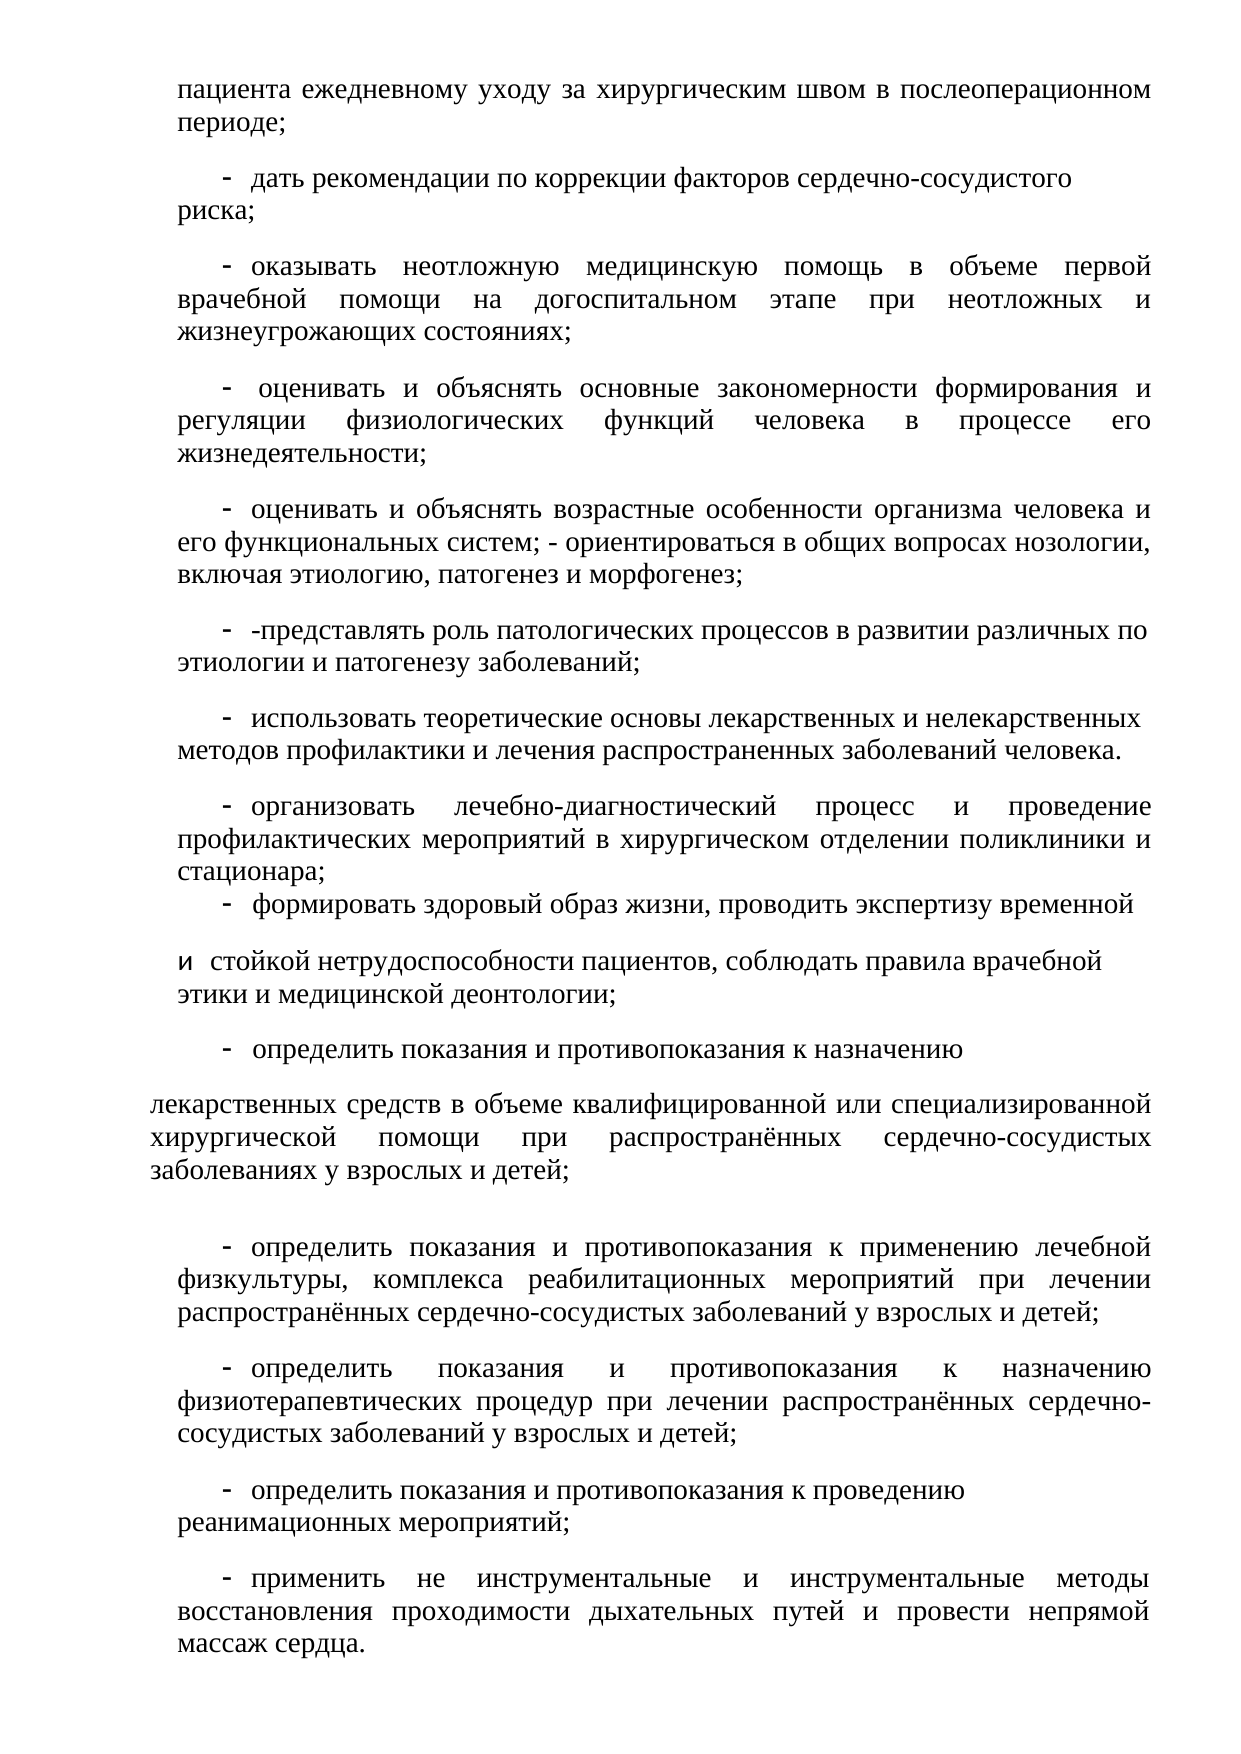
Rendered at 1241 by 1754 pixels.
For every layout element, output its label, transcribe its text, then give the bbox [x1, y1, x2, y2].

list определить показания и противопоказания к назначению физиотерапевтических процедур при лечении распространённых сердечно-сосудистых заболеваний у взрослых и детей; [177, 1352, 1152, 1449]
list -представлять роль патологических процессов в развитии различных по этиологии и патогенезу заболеваний; [177, 614, 1150, 678]
list оценивать и объяснять основные закономерности формирования и регуляции физиологических функций человека в процессе его жизнедеятельности; [177, 371, 1152, 468]
list применить не инструментальные и инструментальные методы восстановления проходимости дыхательных путей и провести непрямой массаж сердца. [177, 1562, 1150, 1658]
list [177, 73, 1152, 138]
list оценивать и объяснять возрастные особенности организма человека и его функциональных систем; - ориентироваться в общих вопросах нозологии, включая этиологию, патогенез и морфогенез; [177, 493, 1152, 590]
list дать рекомендации по коррекции факторов сердечно-сосудистого риска; [177, 162, 1152, 226]
list использовать теоретические основы лекарственных и нелекарственных методов профилактики и лечения распространенных заболеваний человека. [177, 702, 1150, 765]
list формировать здоровый образ жизни, проводить экспертизу временной [222, 887, 1152, 920]
list оказывать неотложную медицинскую помощь в объеме первой врачебной помощи на догоспитальном этапе при неотложных и жизнеугрожающих состояниях; [177, 250, 1152, 347]
list стойкой нетрудоспособности пациентов, соблюдать правила врачебной этики и медицинской деонтологии; [177, 943, 1150, 1010]
list определить показания и противопоказания к назначению [222, 1031, 1152, 1064]
list определить показания и противопоказания к применению лечебной физкультуры, комплекса реабилитационных мероприятий при лечении распространённых сердечно-сосудистых заболеваний у взрослых и детей; [177, 1231, 1152, 1327]
text лекарственных средств в объеме квалифицированной или специализированной хирургической помощи при распространённых сердечно-сосудистых заболеваниях у взрослых и детей; [150, 1087, 1152, 1185]
list определить показания и противопоказания к проведению реанимационных мероприятий; [177, 1474, 1152, 1537]
list организовать лечебно-диагностический процесс и проведение профилактических мероприятий в хирургическом отделении поликлиники и стационара; [177, 790, 1152, 887]
